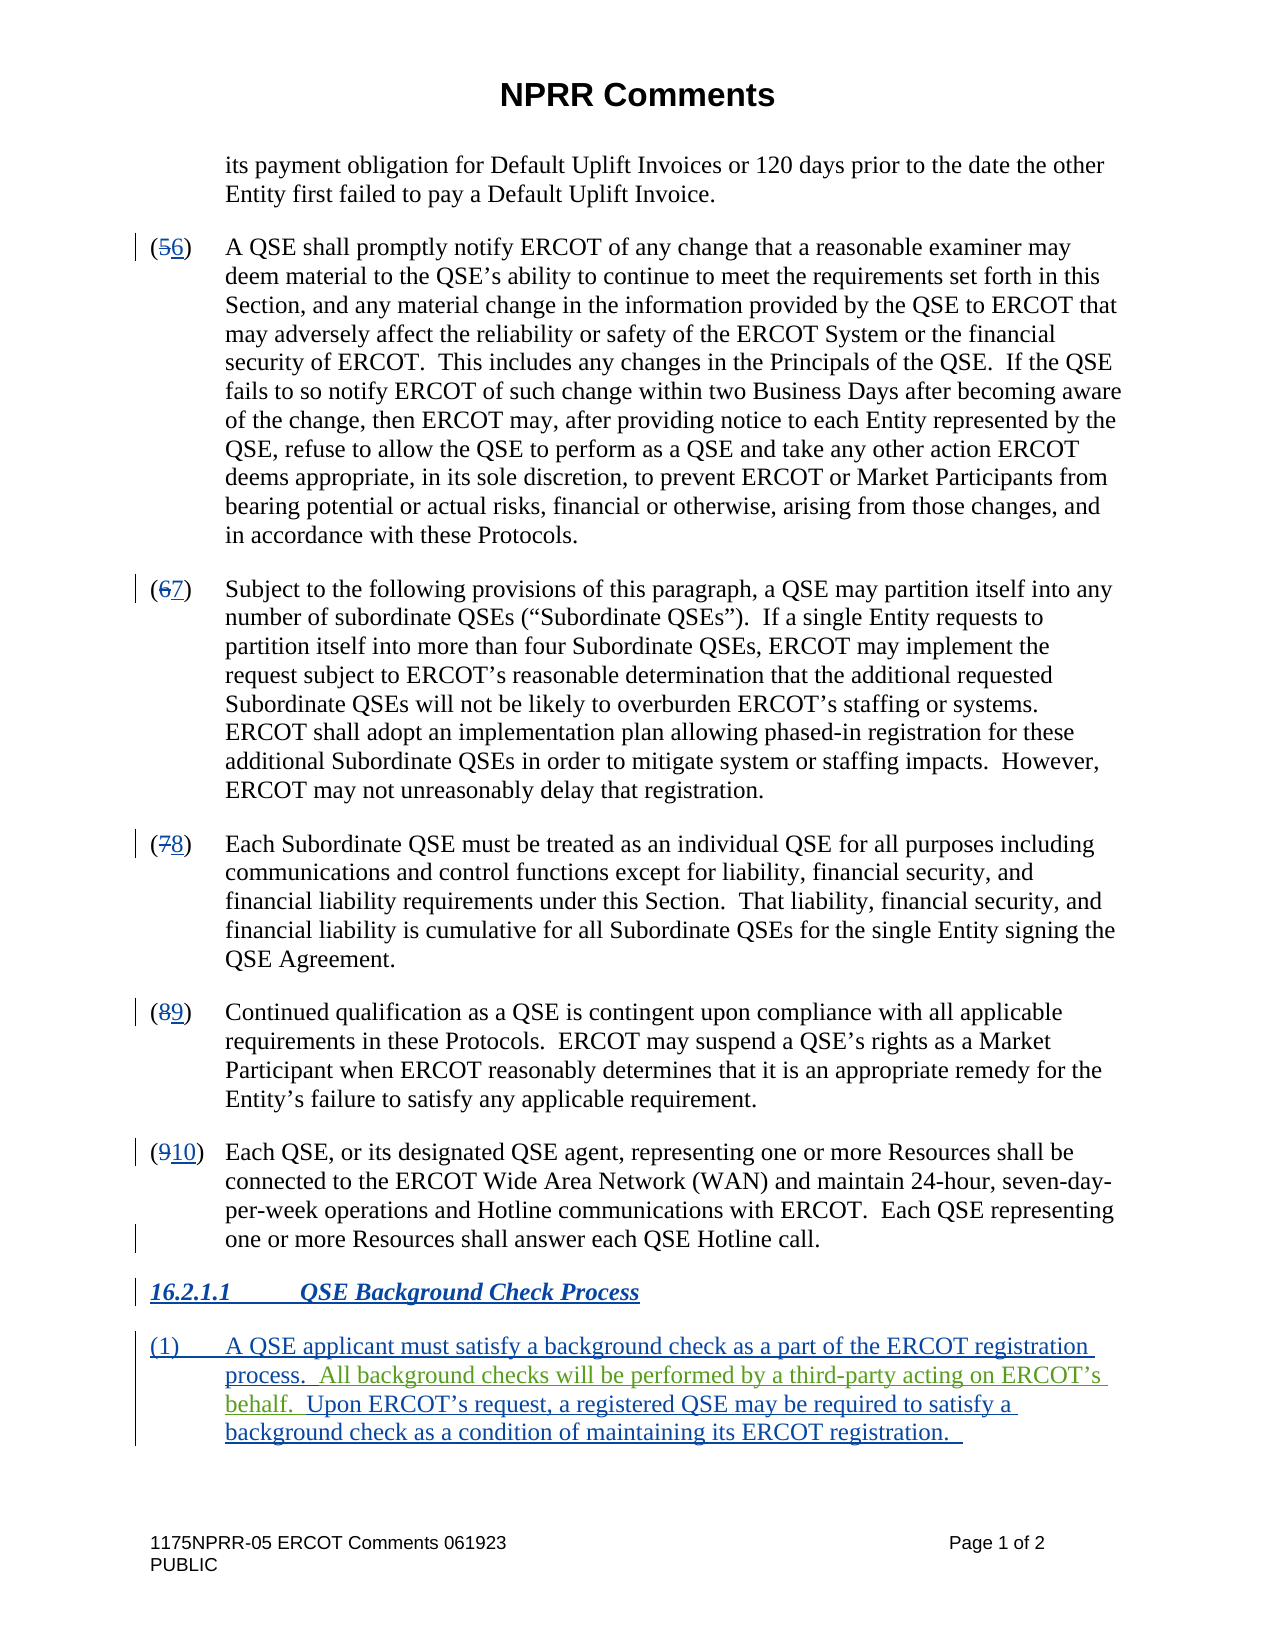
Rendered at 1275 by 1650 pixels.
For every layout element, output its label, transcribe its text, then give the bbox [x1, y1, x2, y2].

text () Each QSE, or its designated QSE agent, representing one or more Resources shall be connected to the ERCOT Wide Area Network (WAN) and maintain 24-hour, seven-day-per-week operations and Hotline communications with ERCOT. Each QSE representing one or more Resources shall answer each QSE Hotline call. [150, 1137, 1125, 1252]
text () Continued qualification as a QSE is contingent upon compliance with all applicable requirements in these Protocols. ERCOT may suspend a QSE’s rights as a Market Participant when ERCOT reasonably determines that it is an appropriate remedy for the Entity’s failure to satisfy any applicable requirement. [150, 997, 1125, 1112]
list () Subject to the following provisions of this paragraph, a QSE may partition itself into any number of subordinate QSEs (“Subordinate QSEs”). If a single Entity requests to partition itself into more than four Subordinate QSEs, ERCOT may implement the request subject to ERCOT’s reasonable determination that the additional requested Subordinate QSEs will not be likely to overburden ERCOT’s staffing or systems. ERCOT shall adopt an implementation plan allowing phased-in registration for these additional Subordinate QSEs in order to mitigate system or staffing impacts. However, ERCOT may not unreasonably delay that registration. [150, 574, 1125, 804]
text () A QSE shall promptly notify ERCOT of any change that a reasonable examiner may deem material to the QSE’s ability to continue to meet the requirements set forth in this Section, and any material change in the information provided by the QSE to ERCOT that may adversely affect the reliability or safety of the ERCOT System or the financial security of ERCOT. This includes any changes in the Principals of the QSE. If the QSE fails to so notify ERCOT of such change within two Business Days after becoming aware of the change, then ERCOT may, after providing notice to each Entity represented by the QSE, refuse to allow the QSE to perform as a QSE and take any other action ERCOT deems appropriate, in its sole discretion, to prevent ERCOT or Market Participants from bearing potential or actual risks, financial or otherwise, arising from those changes, and in accordance with these Protocols. [150, 232, 1125, 549]
text () Each Subordinate QSE must be treated as an individual QSE for all purposes including communications and control functions except for liability, financial security, and financial liability requirements under this Section. That liability, financial security, and financial liability is cumulative for all Subordinate QSEs for the single Entity signing the QSE Agreement. [150, 829, 1125, 972]
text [150, 150, 1125, 207]
